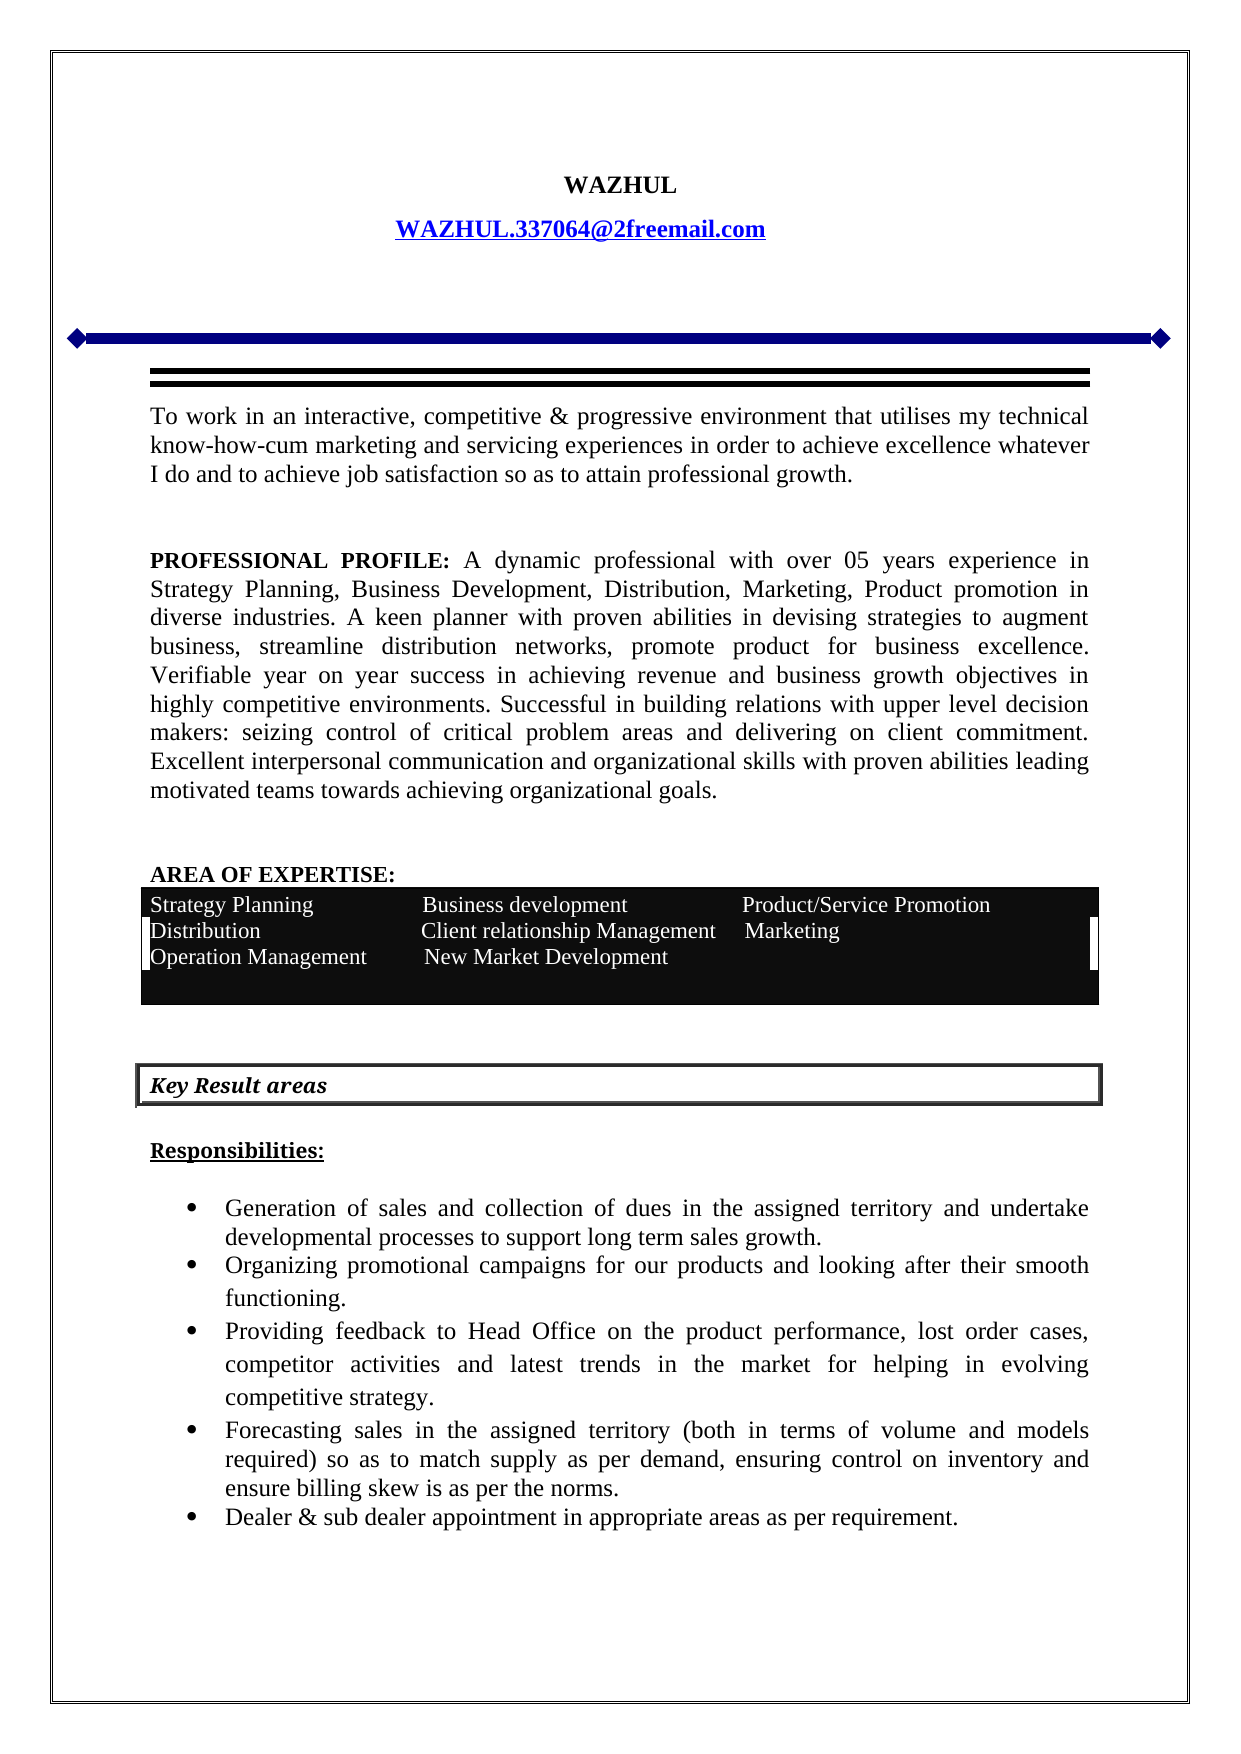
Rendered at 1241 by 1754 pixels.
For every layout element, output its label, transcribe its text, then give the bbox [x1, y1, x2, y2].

list Dealer & sub dealer appointment in appropriate areas as per requirement. [187, 1502, 1090, 1531]
text To work in an interactive, competitive & progressive environment that utilises my technical know-how-cum marketing and servicing experiences in order to achieve excellence whatever I do and to achieve job satisfaction so as to attain professional growth. [150, 401, 1090, 487]
text Operation Management New Market Development [150, 943, 1090, 967]
text Distribution Client relationship Management Marketing [150, 917, 1090, 943]
list Forecasting sales in the assigned territory (both in terms of volume and models required) so as to match supply as per demand, ensuring control on inventory and ensure billing skew is as per the norms. [187, 1416, 1090, 1502]
text Responsibilities: [150, 1136, 1090, 1164]
text Key Result areas [142, 1069, 1098, 1101]
text WAZHUL [150, 171, 1090, 199]
text Strategy Planning Business development Product/Service Promotion [142, 889, 1098, 917]
list Generation of sales and collection of dues in the assigned territory and undertake developmental processes to support long term sales growth. [187, 1193, 1090, 1250]
list Providing feedback to Head Office on the product performance, lost order cases, competitor activities and latest trends in the market for helping in evolving competitive strategy. [187, 1316, 1090, 1411]
text PROFESSIONAL PROFILE: A dynamic professional with over 05 years experience in Strategy Planning, Business Development, Distribution, Marketing, Product promotion in diverse industries. A keen planner with proven abilities in devising strategies to augment business, streamline distribution networks, promote product for business excellence. Verifiable year on year success in achieving revenue and business growth objectives in highly competitive environments. Successful in building relations with upper level decision makers: seizing control of critical problem areas and delivering on client commitment. Excellent interpersonal communication and organizational skills with proven abilities leading motivated teams towards achieving organizational goals. [150, 545, 1090, 804]
list Organizing promotional campaigns for our products and looking after their smooth functioning. [187, 1250, 1090, 1312]
text WAZHUL.337064@2freemail.com [150, 214, 1090, 242]
text AREA OF EXPERTISE: [150, 861, 1090, 887]
